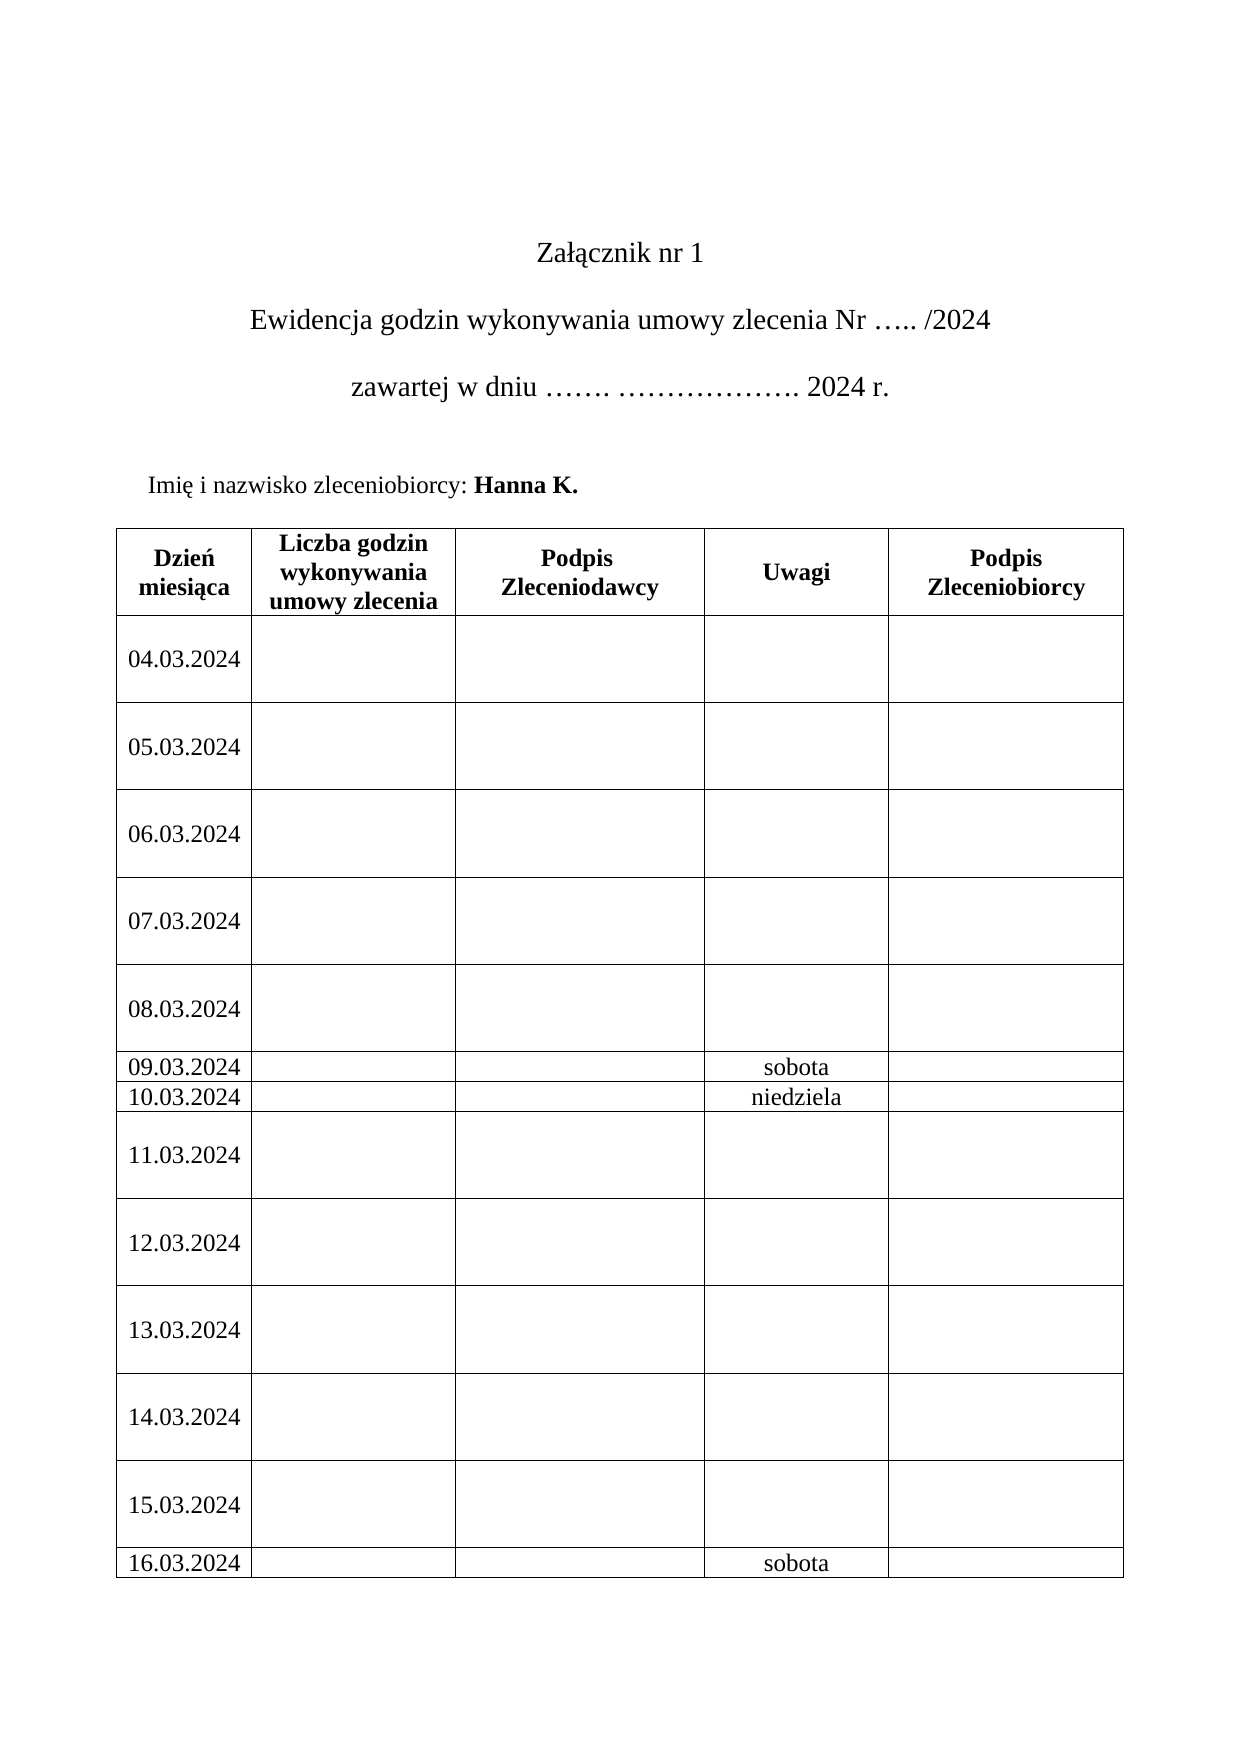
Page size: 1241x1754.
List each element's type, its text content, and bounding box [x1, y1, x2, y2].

table_cell [252, 790, 455, 877]
table_cell [889, 1052, 1123, 1081]
table_cell [252, 1052, 455, 1081]
table_cell [456, 1082, 704, 1111]
table_cell [456, 1374, 704, 1460]
table_cell [252, 1199, 455, 1285]
text zawartej w dniu ……. ………………. 2024 r. [148, 369, 1092, 403]
table_cell [889, 1199, 1123, 1285]
table_cell [456, 616, 704, 702]
table_cell [705, 1286, 888, 1373]
text Ewidencja godzin wykonywania umowy zlecenia Nr ….. /2024 [148, 302, 1092, 336]
table_cell [252, 1374, 455, 1460]
table_cell [705, 965, 888, 1051]
table_cell [705, 616, 888, 702]
table_cell [705, 1112, 888, 1198]
table_cell [252, 878, 455, 964]
table_cell [456, 1286, 704, 1373]
table_cell [705, 790, 888, 877]
table_cell [456, 1052, 704, 1081]
table_cell [705, 703, 888, 789]
table_cell sobota [705, 1548, 888, 1577]
table_cell [252, 1548, 455, 1577]
table_cell [889, 1461, 1123, 1547]
table_cell [252, 1286, 455, 1373]
table_cell [456, 1548, 704, 1577]
table_cell [889, 790, 1123, 877]
table_cell 12.03.2024 [117, 1199, 251, 1285]
table_cell niedziela [705, 1082, 888, 1111]
table_header Podpis Zleceniodawcy [456, 529, 704, 615]
table_cell [252, 1082, 455, 1111]
table_cell [252, 616, 455, 702]
table_cell [889, 616, 1123, 702]
table_cell [252, 965, 455, 1051]
table_cell 13.03.2024 [117, 1286, 251, 1373]
table_cell [889, 965, 1123, 1051]
table_cell 05.03.2024 [117, 703, 251, 789]
table_cell [889, 1082, 1123, 1111]
table_cell sobota [705, 1052, 888, 1081]
table_cell 07.03.2024 [117, 878, 251, 964]
table_header Uwagi [705, 529, 888, 615]
table_cell [889, 1286, 1123, 1373]
text Załącznik nr 1 [148, 235, 1092, 269]
table_cell [705, 1461, 888, 1547]
table_cell 16.03.2024 [117, 1548, 251, 1577]
table_cell [456, 1461, 704, 1547]
table_cell [705, 1374, 888, 1460]
table_cell [889, 703, 1123, 789]
table_cell [456, 703, 704, 789]
table_cell [705, 1199, 888, 1285]
table_cell 11.03.2024 [117, 1112, 251, 1198]
table_cell [889, 1112, 1123, 1198]
table_cell 04.03.2024 [117, 616, 251, 702]
table_header Podpis Zleceniobiorcy [889, 529, 1123, 615]
table_cell [705, 878, 888, 964]
table_header Dzień miesiąca [117, 529, 251, 615]
table_cell [456, 965, 704, 1051]
table_cell [889, 1548, 1123, 1577]
table_cell [889, 878, 1123, 964]
table_header Liczba godzin wykonywania umowy zlecenia [252, 529, 455, 615]
table_cell 06.03.2024 [117, 790, 251, 877]
table_cell [456, 878, 704, 964]
table_cell [456, 1112, 704, 1198]
table_cell [252, 703, 455, 789]
table_cell 15.03.2024 [117, 1461, 251, 1547]
table_cell [252, 1461, 455, 1547]
table_cell [456, 790, 704, 877]
table_cell 10.03.2024 [117, 1082, 251, 1111]
table_cell 09.03.2024 [117, 1052, 251, 1081]
table_cell [456, 1199, 704, 1285]
table_cell 08.03.2024 [117, 965, 251, 1051]
table_cell [252, 1112, 455, 1198]
table_cell 14.03.2024 [117, 1374, 251, 1460]
table_cell [889, 1374, 1123, 1460]
text Imię i nazwisko zleceniobiorcy: Hanna K. [148, 470, 1092, 499]
